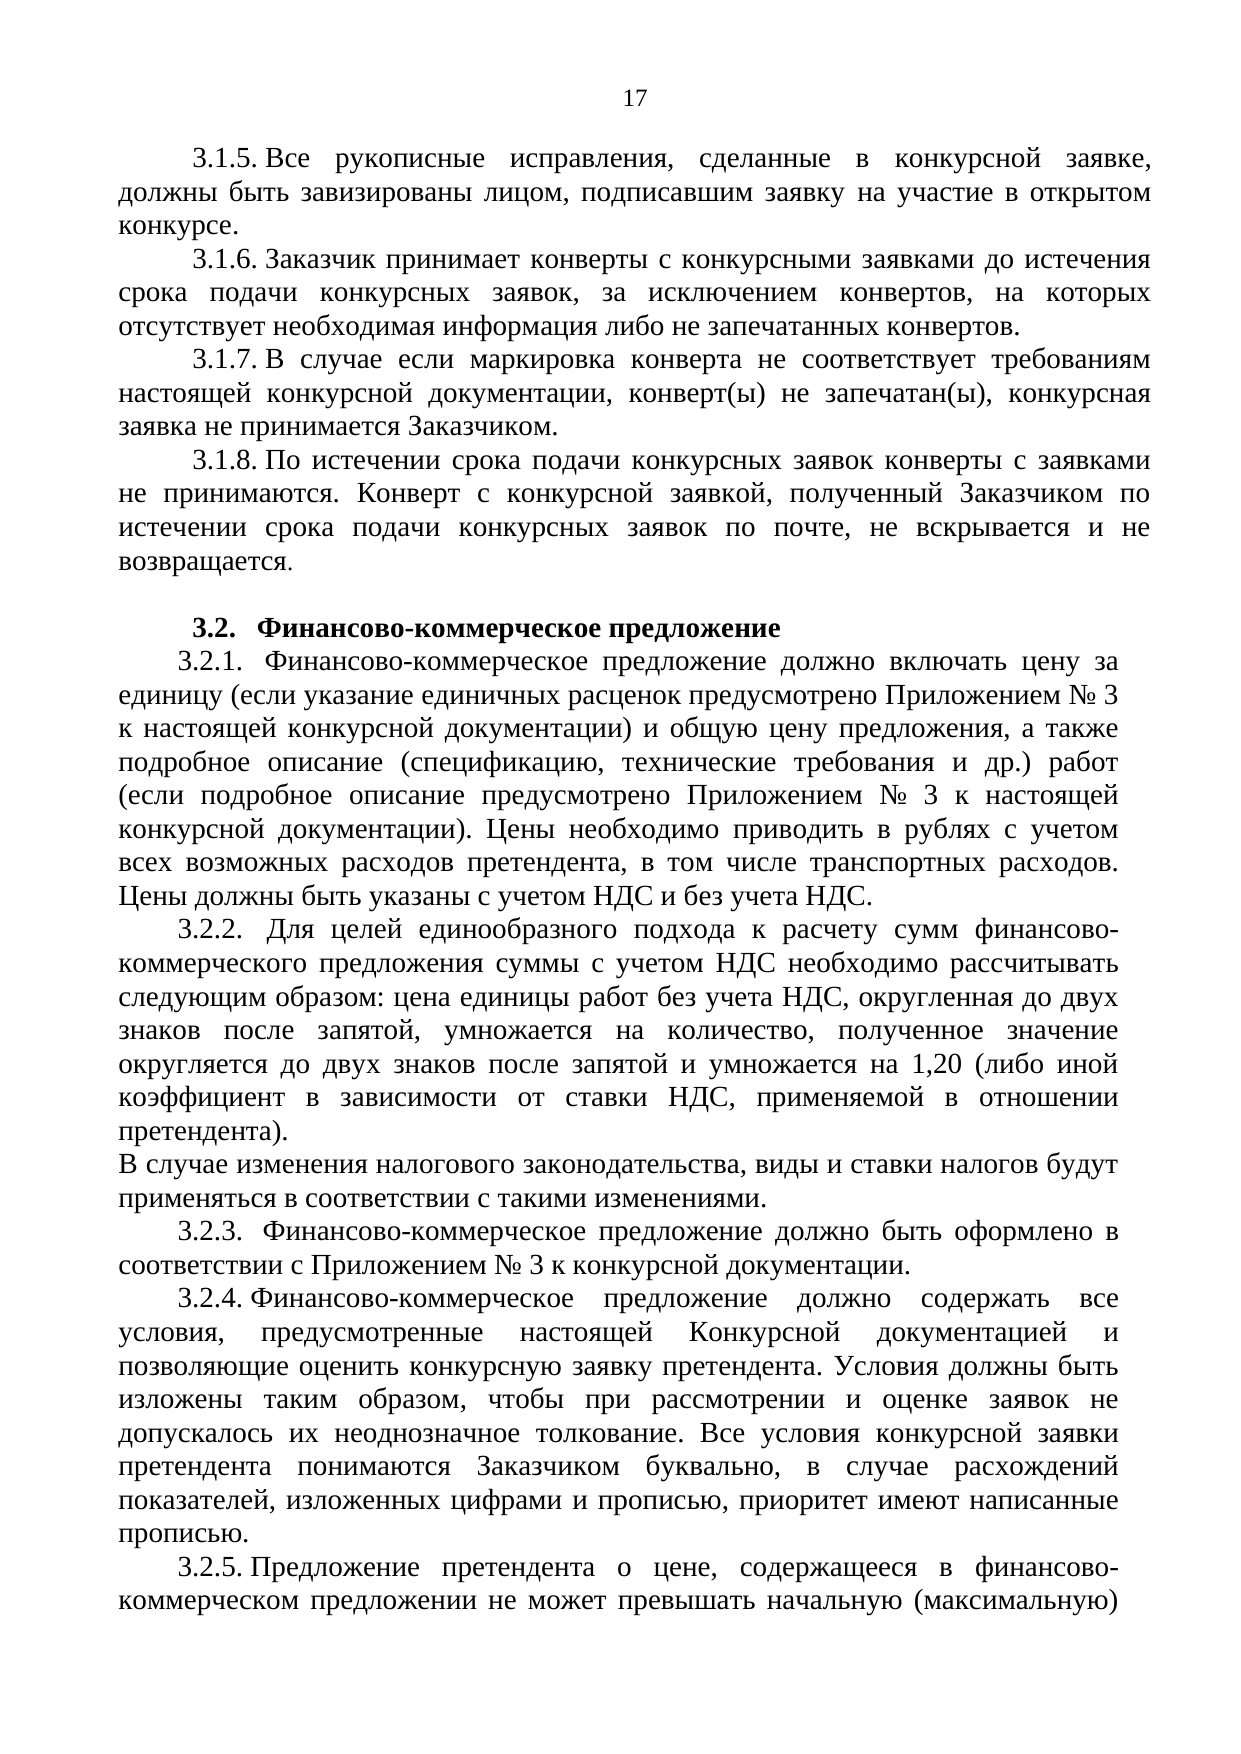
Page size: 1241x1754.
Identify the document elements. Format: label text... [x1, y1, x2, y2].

list В случае изменения налогового законодательства, виды и ставки налогов будут применяться в соответствии с такими изменениями. [118, 1146, 1120, 1213]
list Финансово-коммерческое предложение должно включать цену за единицу (если указание единичных расценок предусмотрено Приложением № 3 к настоящей конкурсной документации) и общую цену предложения, а также подробное описание (спецификацию, технические требования и др.) работ (если подробное описание предусмотрено Приложением № 3 к настоящей конкурсной документации). Цены необходимо приводить в рублях с учетом всех возможных расходов претендента, в том числе транспортных расходов. Цены должны быть указаны с учетом НДС и без учета НДС. [118, 643, 1120, 912]
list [118, 1549, 1120, 1616]
list По истечении срока подачи конкурсных заявок конверты с заявками не принимаются. Конверт с конкурсной заявкой, полученный Заказчиком по истечении срока подачи конкурсных заявок по почте, не вскрывается и не возвращается. [118, 442, 1152, 576]
list Финансово-коммерческое предложение должно быть оформлено в соответствии с Приложением № 3 к конкурсной документации. [118, 1213, 1120, 1281]
list Все рукописные исправления, сделанные в конкурсной заявке, должны быть завизированы лицом, подписавшим заявку на участие в открытом конкурсе. [118, 140, 1152, 241]
list В случае если маркировка конверта не соответствует требованиям настоящей конкурсной документации, конверт(ы) не запечатан(ы), конкурсная заявка не принимается Заказчиком. [118, 341, 1152, 442]
subtitle Финансово-коммерческое предложение [118, 610, 1152, 643]
list Для целей единообразного подхода к расчету сумм финансово-коммерческого предложения суммы с учетом НДС необходимо рассчитывать следующим образом: цена единицы работ без учета НДС, округленная до двух знаков после запятой, умножается на количество, полученное значение округляется до двух знаков после запятой и умножается на 1,20 (либо иной коэффициент в зависимости от ставки НДС, применяемой в отношении претендента). [118, 912, 1120, 1146]
list Финансово-коммерческое предложение должно содержать все условия, предусмотренные настоящей Конкурсной документацией и позволяющие оценить конкурсную заявку претендента. Условия должны быть изложены таким образом, чтобы при рассмотрении и оценке заявок не допускалось их неоднозначное толкование. Все условия конкурсной заявки претендента понимаются Заказчиком буквально, в случае расхождений показателей, изложенных цифрами и прописью, приоритет имеют написанные прописью. [118, 1281, 1120, 1549]
list Заказчик принимает конверты с конкурсными заявками до истечения срока подачи конкурсных заявок, за исключением конвертов, на которых отсутствует необходимая информация либо не запечатанных конвертов. [118, 241, 1152, 341]
